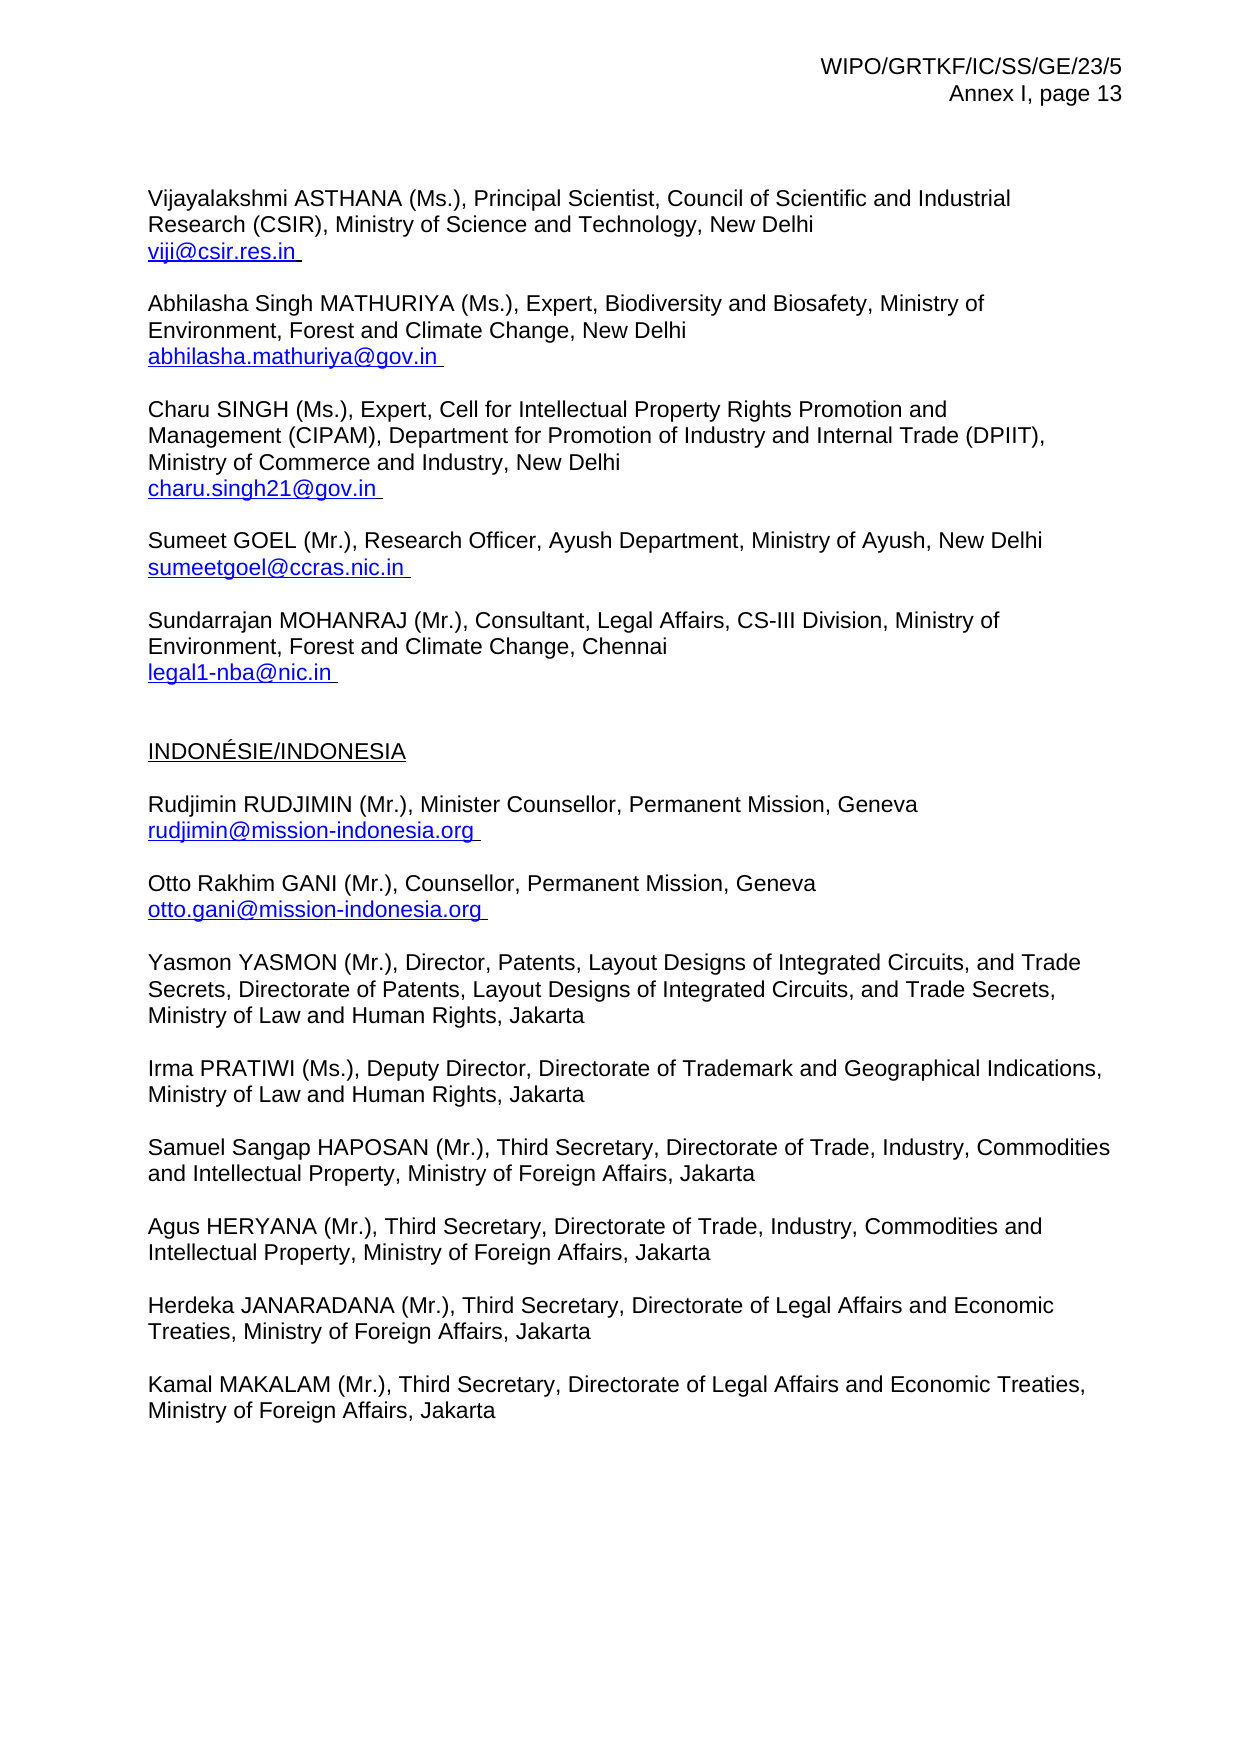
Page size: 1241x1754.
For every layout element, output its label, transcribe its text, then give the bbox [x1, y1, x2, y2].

text Abhilasha Singh MATHURIYA (Ms.), Expert, Biodiversity and Biosafety, Ministry of Environment, Forest and Climate Change, New Delhi [148, 290, 1122, 343]
text viji@csir.res.in [148, 238, 1122, 264]
text Irma PRATIWI (Ms.), Deputy Director, Directorate of Trademark and Geographical Indications, Ministry of Law and Human Rights, Jakarta [148, 1054, 1122, 1107]
text Sundarrajan MOHANRAJ (Mr.), Consultant, Legal Affairs, CS-III Division, Ministry of Environment, Forest and Climate Change, Chennai [148, 607, 1122, 659]
text sumeetgoel@ccras.nic.in [148, 554, 1122, 580]
text legal1-nba@nic.in [148, 659, 1122, 686]
text otto.gani@mission-indonesia.org [148, 896, 1122, 923]
text Otto Rakhim GANI (Mr.), Counsellor, Permanent Mission, Geneva [148, 870, 1122, 896]
text Vijayalakshmi ASTHANA (Ms.), Principal Scientist, Council of Scientific and Industrial Research (CSIR), Ministry of Science and Technology, New Delhi [148, 185, 1122, 238]
text abhilasha.mathuriya@gov.in [148, 343, 1122, 369]
text Sumeet GOEL (Mr.), Research Officer, Ayush Department, Ministry of Ayush, New Delhi [148, 527, 1122, 554]
text charu.singh21@gov.in [148, 475, 1122, 501]
text Herdeka JANARADANA (Mr.), Third Secretary, Directorate of Legal Affairs and Economic Treaties, Ministry of Foreign Affairs, Jakarta [148, 1292, 1122, 1344]
text Yasmon YASMON (Mr.), Director, Patents, Layout Designs of Integrated Circuits, and Trade Secrets, Directorate of Patents, Layout Designs of Integrated Circuits, and Trade Secrets, Ministry of Law and Human Rights, Jakarta [148, 949, 1122, 1028]
text Kamal MAKALAM (Mr.), Third Secretary, Directorate of Legal Affairs and Economic Treaties, Ministry of Foreign Affairs, Jakarta [148, 1371, 1122, 1423]
text Charu SINGH (Ms.), Expert, Cell for Intellectual Property Rights Promotion and Management (CIPAM), Department for Promotion of Industry and Internal Trade (DPIIT), Ministry of Commerce and Industry, New Delhi [148, 396, 1122, 475]
text rudjimin@mission-indonesia.org [148, 817, 1122, 844]
text Agus HERYANA (Mr.), Third Secretary, Directorate of Trade, Industry, Commodities and Intellectual Property, Ministry of Foreign Affairs, Jakarta [148, 1213, 1122, 1265]
text INDONÉSIE/INDONESIA [148, 738, 1122, 765]
text Samuel Sangap HAPOSAN (Mr.), Third Secretary, Directorate of Trade, Industry, Commodities and Intellectual Property, Ministry of Foreign Affairs, Jakarta [148, 1134, 1122, 1186]
text Rudjimin RUDJIMIN (Mr.), Minister Counsellor, Permanent Mission, Geneva [148, 791, 1122, 817]
